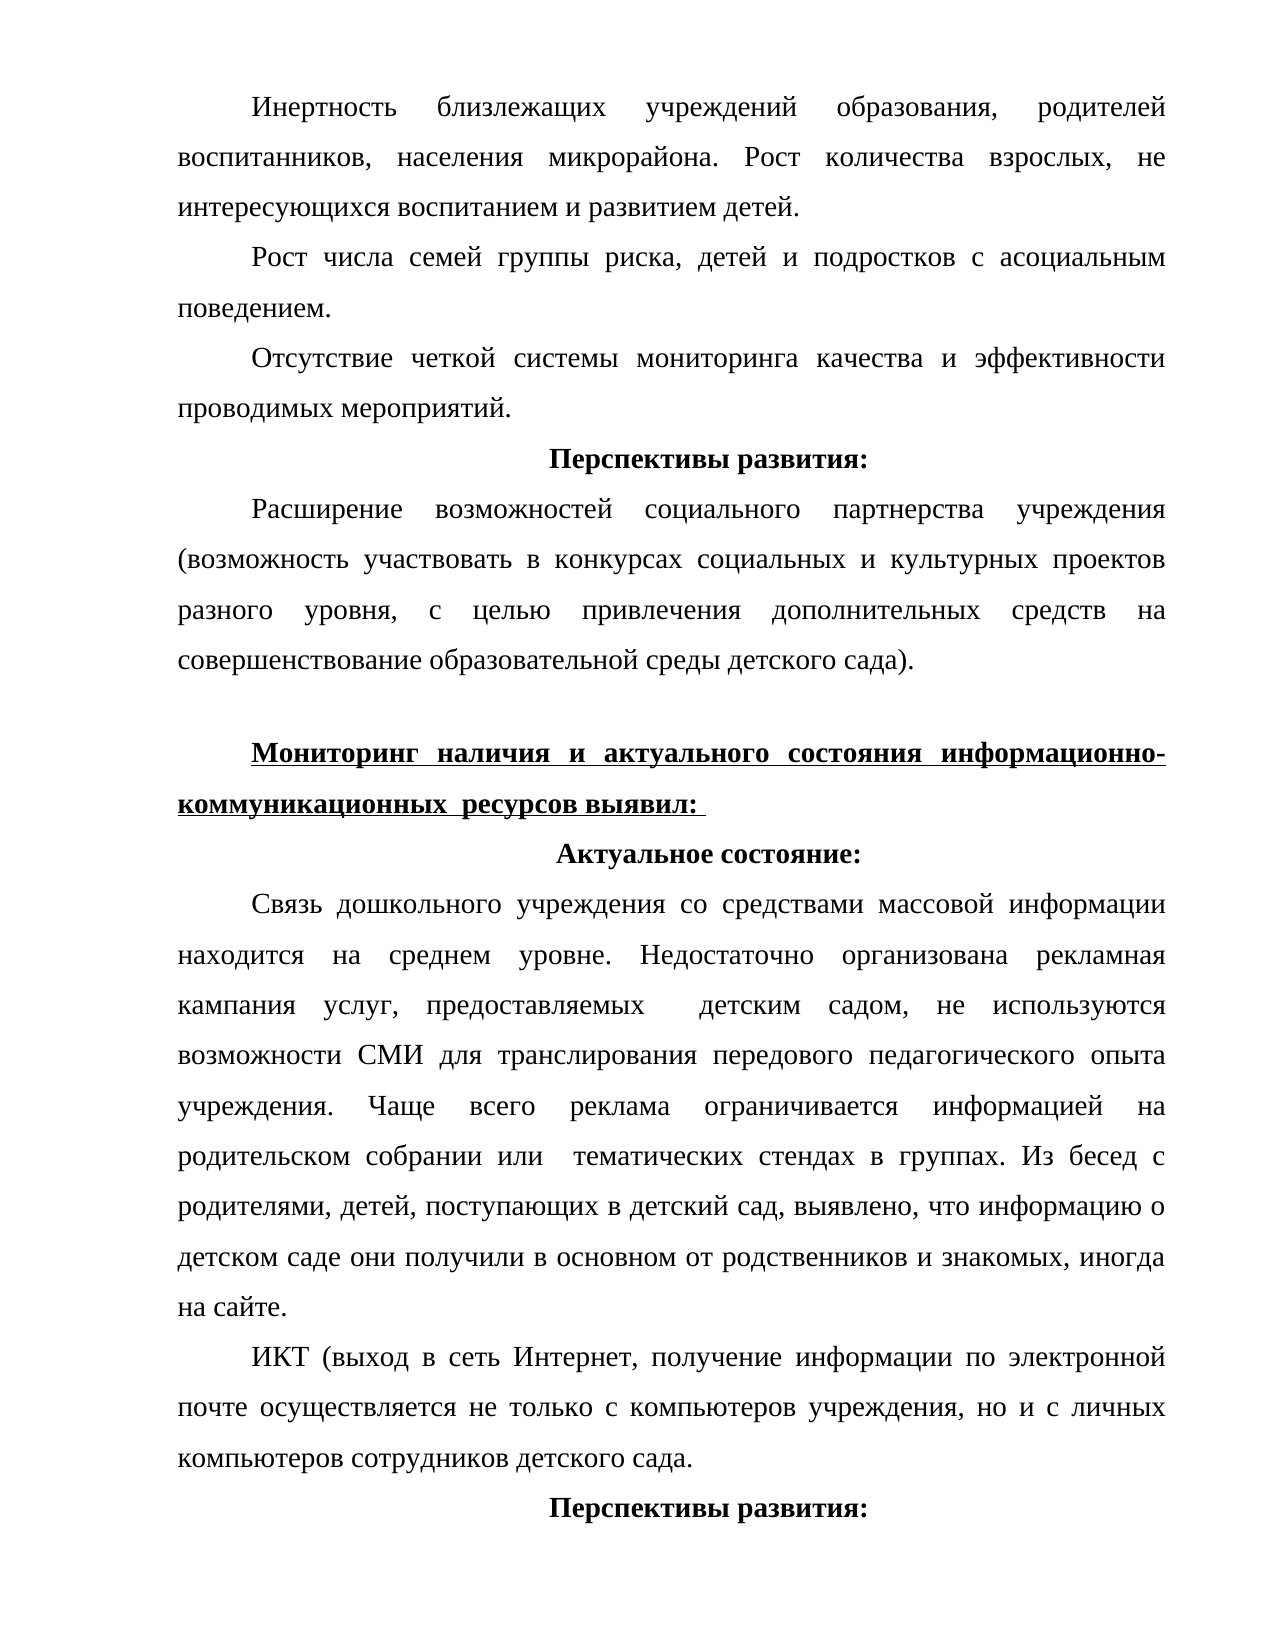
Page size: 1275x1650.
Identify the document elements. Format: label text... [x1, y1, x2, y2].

text Связь дошкольного учреждения со средствами массовой информации находится на среднем уровне. Недостаточно организована рекламная кампания услуг, предоставляемых детским садом, не используются возможности СМИ для транслирования передового педагогического опыта учреждения. Чаще всего реклама ограничивается информацией на родительском собрании или тематических стендах в группах. Из бесед с родителями, детей, поступающих в детский сад, выявлено, что информацию о детском саде они получили в основном от родственников и знакомых, иногда на сайте. [177, 1037, 1167, 1473]
text Рост числа семей группы риска, детей и подростков с асоциальным поведением. [177, 391, 1167, 474]
text Мониторинг наличия и актуального состояния информационно-коммуникационных ресурсов выявил: [177, 886, 1167, 970]
text Отсутствие четкой системы мониторинга качества и эффективности проводимых мероприятий. [177, 491, 1167, 575]
text Расширение возможностей социального партнерства учреждения (возможность участвовать в конкурсах социальных и культурных проектов разного уровня, с целью привлечения дополнительных средств на совершенствование образовательной среды детского сада). [177, 642, 1167, 827]
text Перспективы развития: [177, 592, 1167, 625]
text Проблемы: [177, 189, 1167, 223]
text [177, 89, 1167, 172]
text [177, 1490, 1167, 1574]
text Актуальное состояние: [177, 987, 1167, 1021]
text Инертность близлежащих учреждений образования, родителей воспитанников, населения микрорайона. Рост количества взрослых, не интересующихся воспитанием и развитием детей. [177, 239, 1167, 374]
